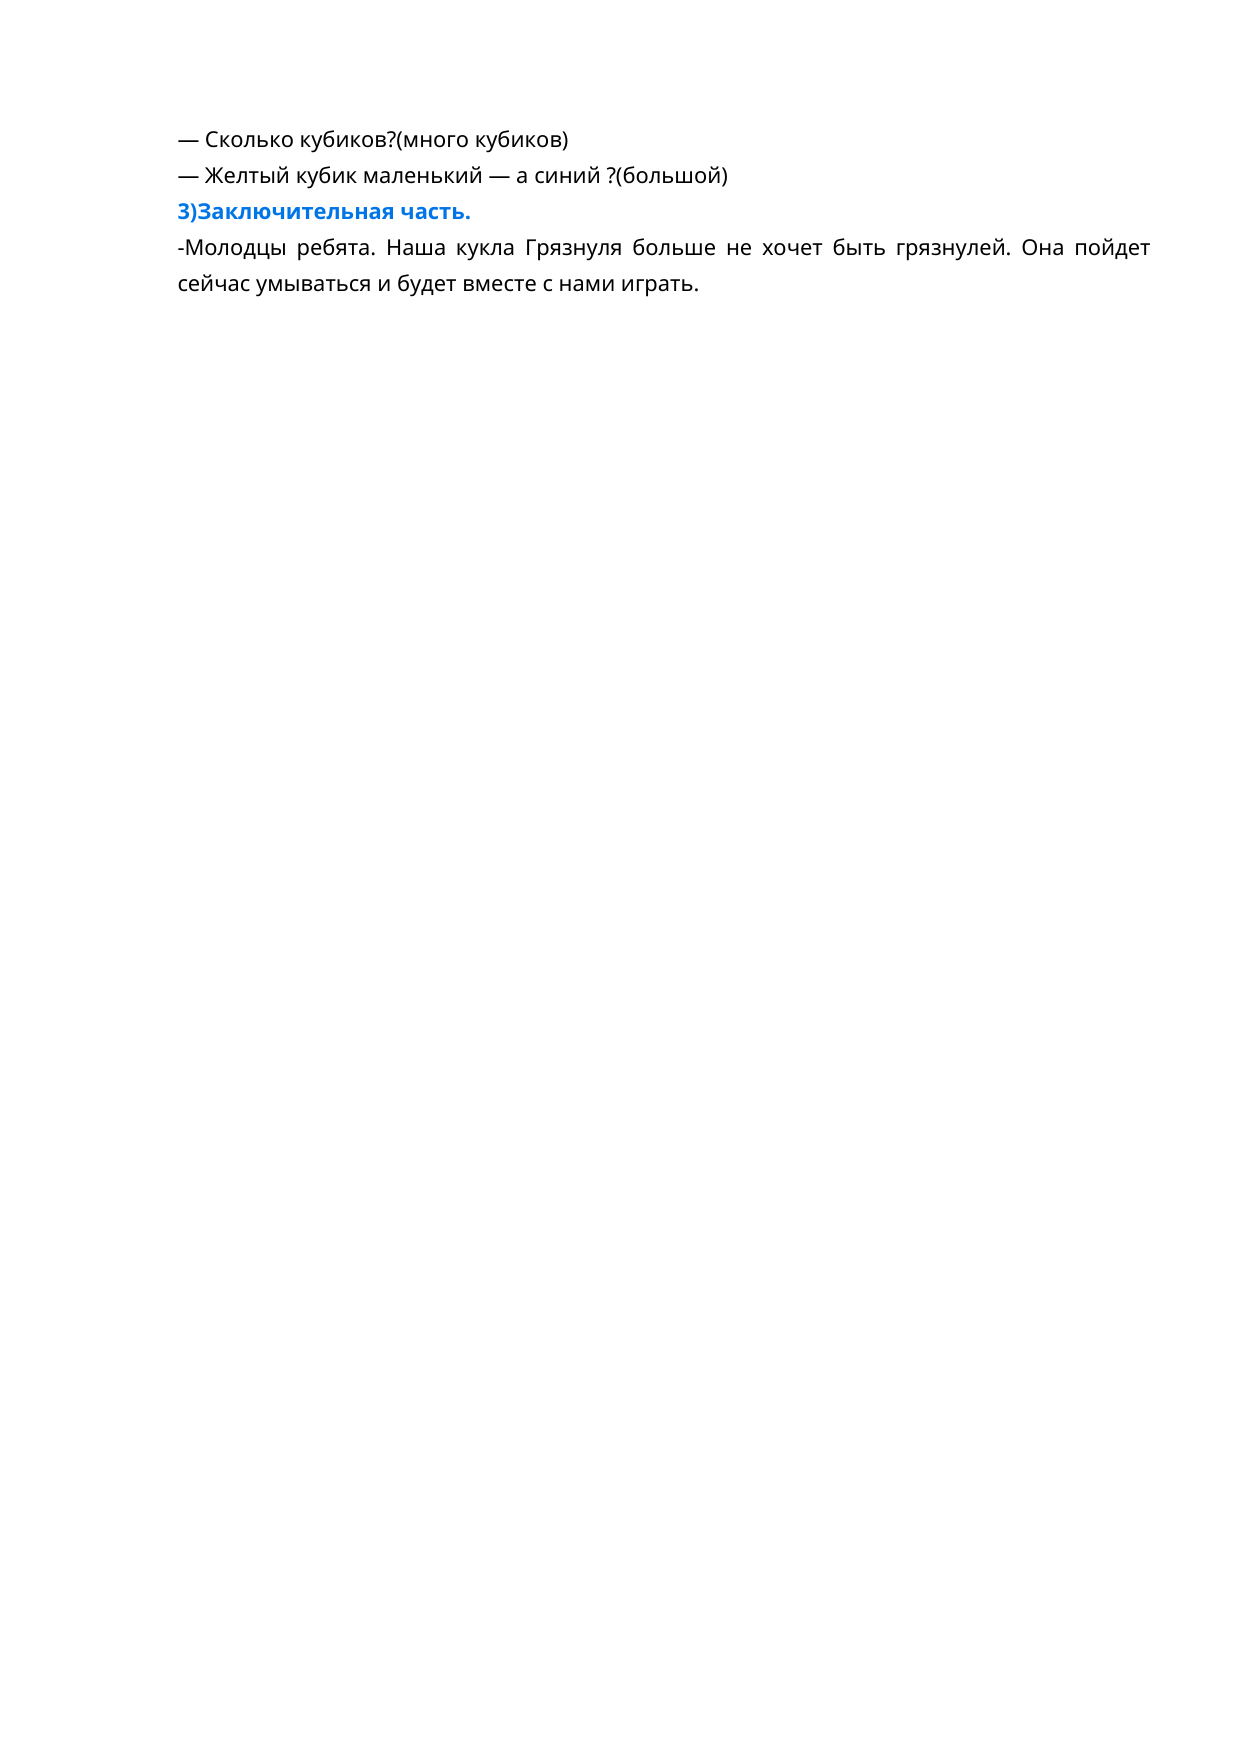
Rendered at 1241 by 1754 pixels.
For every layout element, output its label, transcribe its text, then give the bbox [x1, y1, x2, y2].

text — Сколько кубиков?(много кубиков) [177, 118, 1152, 154]
text -Молодцы ребята. Наша кукла Грязнуля больше не хочет быть грязнулей. Она пойдет сейчас умываться и будет вместе с нами играть. [177, 226, 1152, 298]
text — Желтый кубик маленький — а синий ?(большой) [177, 154, 1152, 190]
text 3)Заключительная часть. [177, 190, 1152, 226]
